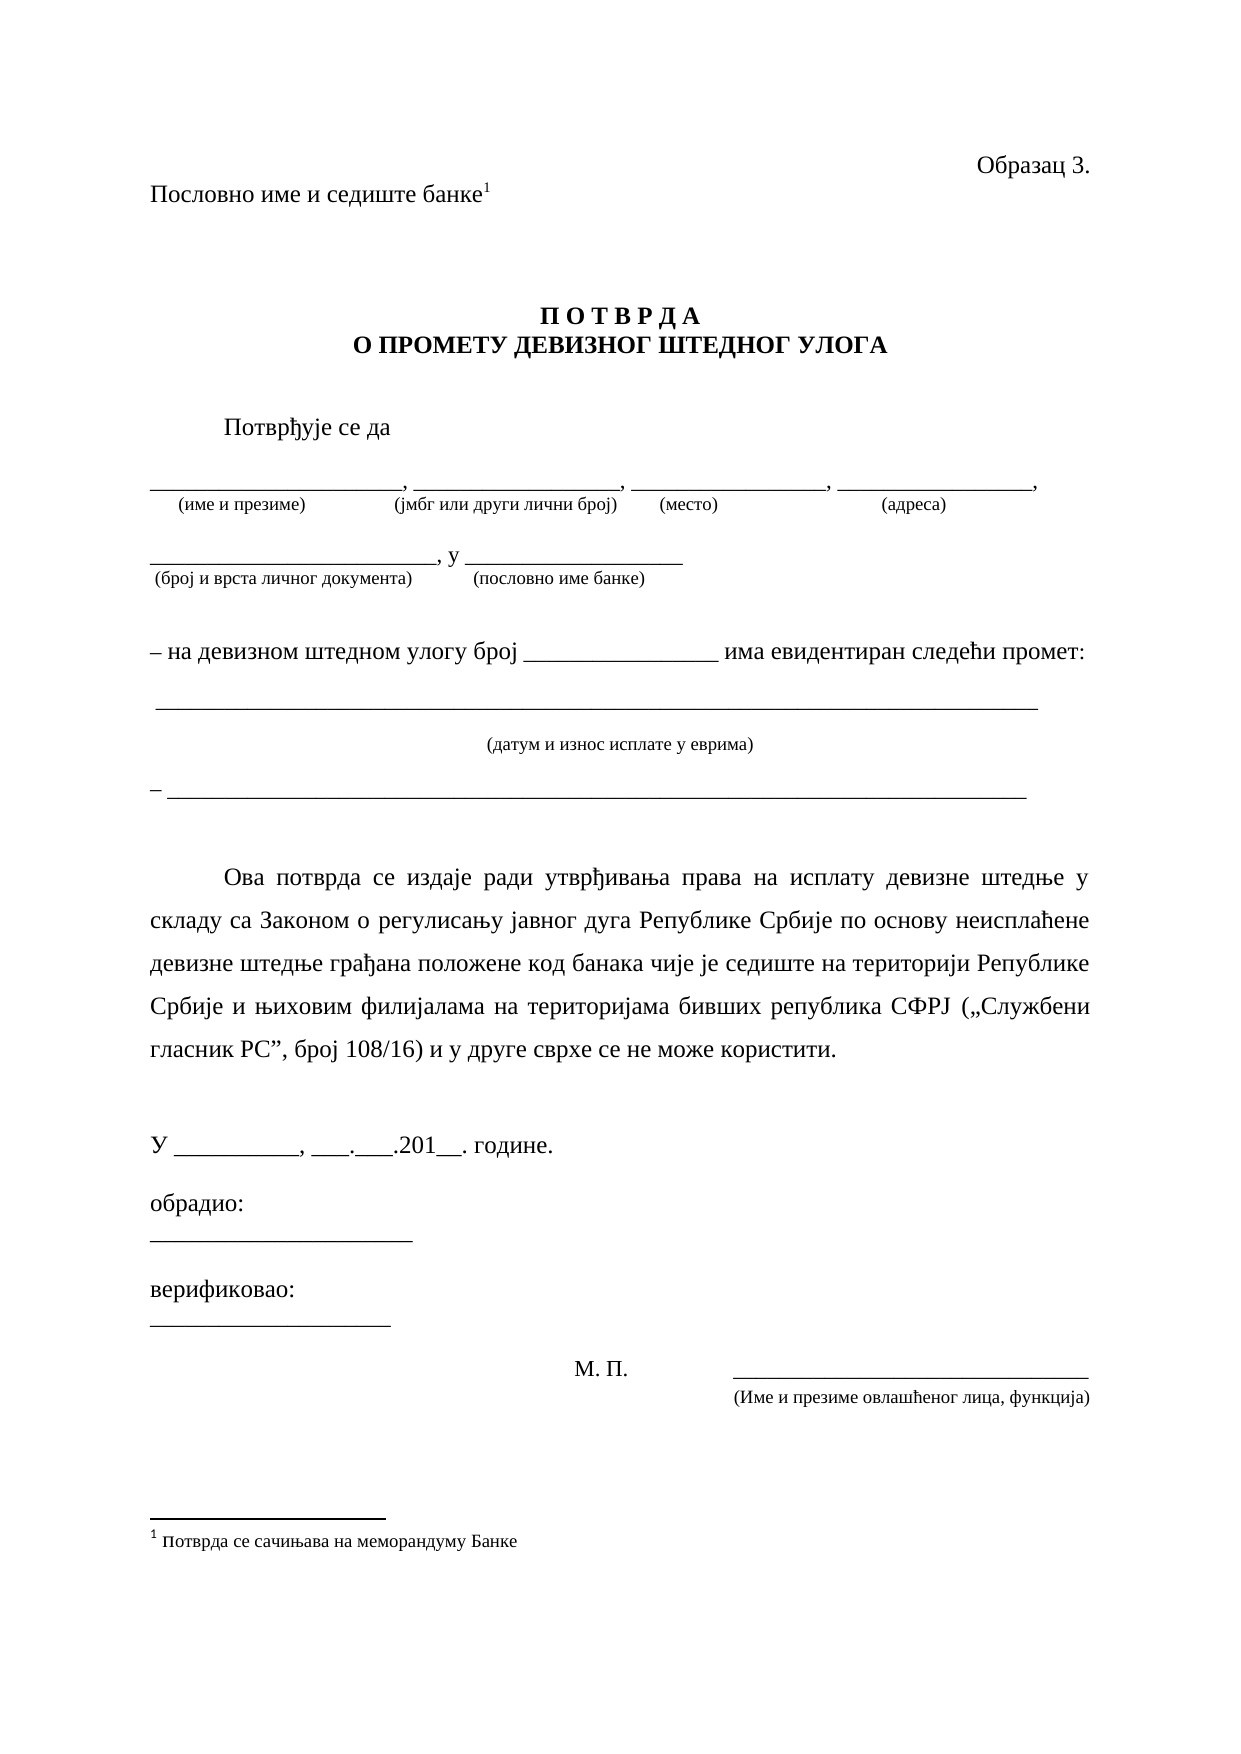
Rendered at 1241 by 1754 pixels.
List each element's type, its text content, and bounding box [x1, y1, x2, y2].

text О ПРОМЕТУ ДЕВИЗНОГ ШТЕДНОГ УЛОГА [150, 330, 1090, 359]
text обрадио: [150, 1188, 1090, 1216]
text ______________________, __________________, _________________, _________________, [150, 467, 1090, 493]
text Потврђује се да [150, 412, 1090, 440]
text Пословно име и седиште банке [150, 179, 1090, 207]
text – на девизном штедном улогу број _________________ има евидентиран следећи промет: [150, 636, 1090, 665]
text П О Т В Р Д А [150, 301, 1090, 330]
text верификовао: [150, 1274, 1090, 1303]
text Ова потврда се издаје ради утврђивања права на исплату девизне штедње у складу са Законом о регулисању јавног дуга Републике Србије по основу неисплаћене девизне штедње грађана положене код банака чије је седиште на територији Републике Србије и њиховим филијалама на територијама бивших република СФРЈ („Службени гласник РС”, број 108/16) и у друге сврхе се не може користити. [150, 862, 1090, 1063]
text _____________________________________________________________________________ [150, 686, 1090, 712]
text _____________________ [150, 1216, 1090, 1245]
text M. П. _______________________________ (Име и презиме овлашћеног лица, функција) [150, 1355, 1090, 1408]
text _________________________, у ___________________ [150, 541, 1090, 567]
text (број и врста личног документа) (пословно име банке) [150, 567, 1090, 589]
text (датум и износ исплате у еврима) [150, 733, 1090, 754]
text (име и презиме) (јмбг или други лични број) (место) (адреса) [150, 493, 1090, 514]
text _____________________ [150, 1303, 1090, 1329]
text – ___________________________________________________________________________ [150, 775, 1090, 802]
text Образац 3. [150, 150, 1090, 179]
text У __________, ___.___.201__. године. [150, 1130, 1090, 1159]
